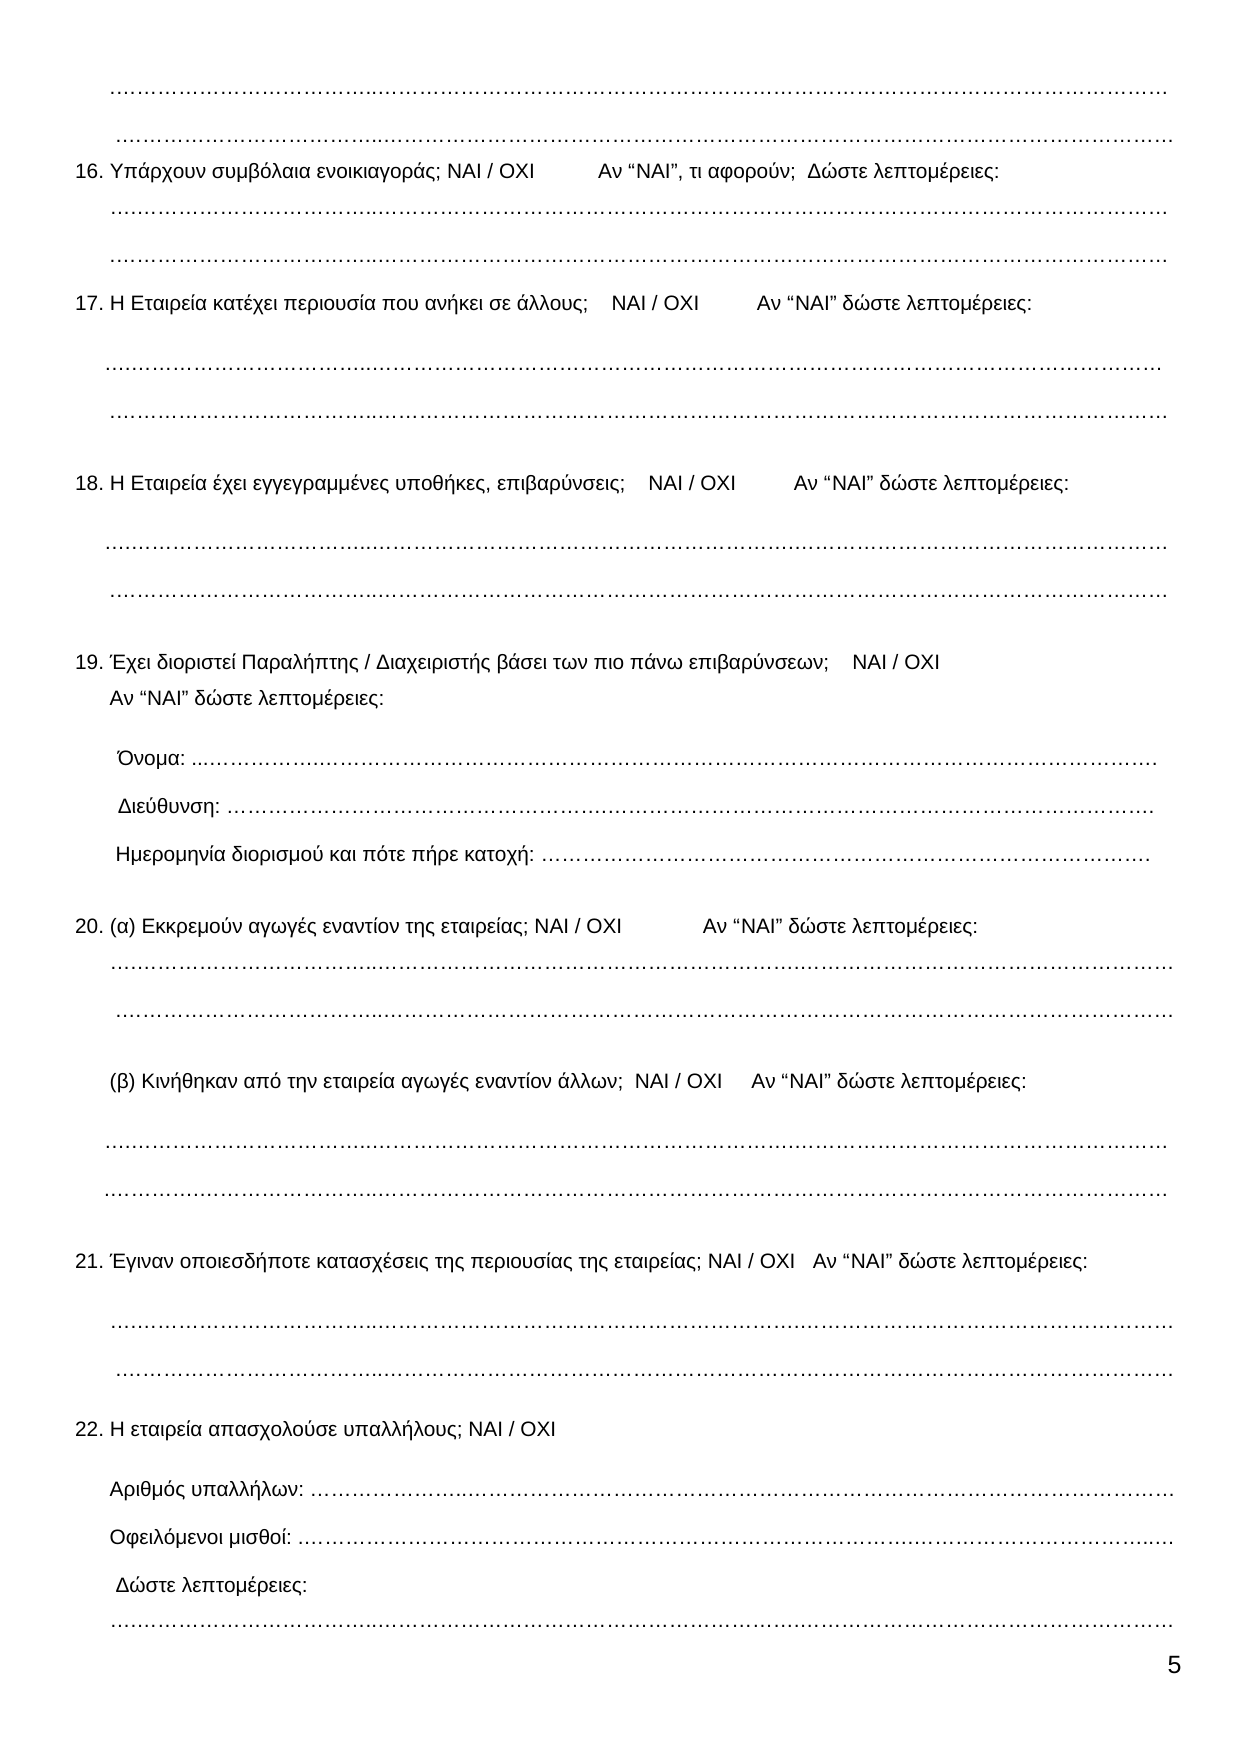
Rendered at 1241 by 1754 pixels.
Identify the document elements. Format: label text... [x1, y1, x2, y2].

text .………………………………..…………………………………………………………………………………………………… [75, 123, 1181, 147]
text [75, 1608, 1181, 1632]
text Ημερομηνία διορισμού και πότε πήρε κατοχή: ……………………………………………………………………………. [75, 842, 1181, 866]
text ….……………………………..…………………………………………………………………………………………………… [75, 351, 1181, 374]
text ….……………………………..…………………………………………………….……………………………………………… [75, 1129, 1181, 1153]
text 18. Η Εταιρεία έχει εγγεγραμμένες υποθήκες, επιβαρύνσεις; ΝΑΙ / ΟΧΙ Αν “NAI” δώστε λεπτομέρειες: [75, 470, 1181, 494]
text Διεύθυνση: ……………………………………………….……………………………………………………………………. [66, 794, 1181, 818]
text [75, 195, 1181, 219]
text .………………………………..…………………………………………………………………………………………………… [75, 997, 1181, 1021]
text Δώστε λεπτομέρειες: [75, 1572, 1181, 1596]
text Αριθμός υπαλλήλων: …………………..………………………………………………………………………………………… [75, 1477, 1181, 1501]
text 21. Έγιναν οποιεσδήποτε κατασχέσεις της περιουσίας της εταιρείας; ΝΑΙ / ΟΧΙ Αν “NAI” δώστε λεπτομέρειες: [75, 1249, 1181, 1273]
text (β) Κινήθηκαν από την εταιρεία αγωγές εναντίον άλλων; ΝΑΙ / ΟΧΙ Αν “NAI” δώστε λεπτομέρειες: [75, 1069, 1181, 1093]
text Όνομα: ...…………….…………………………………………………………………………………………………………. [66, 746, 1181, 770]
text ….……………………………..…………………………………………………….……………………………………………… [75, 949, 1181, 973]
text .………………………………..…………………………………………………………………………………………………… [75, 1357, 1181, 1381]
text 19. Έχει διοριστεί Παραλήπτης / Διαχειριστής βάσει των πιο πάνω επιβαρύνσεων; ΝΑΙ / ΟΧΙ [75, 650, 1181, 674]
text ….……………………………..…………………………………………………….……………………………………………… [75, 530, 1181, 554]
text .………….……………………..…………………………………………………………………………………………………… [75, 1177, 1181, 1201]
text .………………………………..…………………………………………………………………………………………………… [75, 398, 1181, 422]
text 22. Η εταιρεία απασχολούσε υπαλλήλους; ΝΑΙ / ΟΧΙ [75, 1417, 1181, 1441]
text Οφειλόμενοι μισθοί: .…………………………………………………………………………….……………………………..… [75, 1524, 1181, 1548]
text .………………………………..…………………………………………………………………………………………………… [75, 75, 1181, 99]
text 16. Υπάρχουν συμβόλαια ενοικιαγοράς; ΝΑΙ / ΟΧΙ Αν “NAI”, τι αφορούν; Δώστε λεπτομέρειες: [75, 159, 1181, 183]
text Αν “NAI” δώστε λεπτομέρειες: [75, 686, 1181, 710]
text 17. Η Εταιρεία κατέχει περιουσία που ανήκει σε άλλους; ΝΑΙ / ΟΧΙ Αν “NAI” δώστε λεπτομέρειες: [75, 291, 1181, 314]
text 20. (α) Εκκρεμούν αγωγές εναντίον της εταιρείας; ΝΑΙ / ΟΧΙ Αν “NAI” δώστε λεπτομέρειες: [75, 913, 1181, 937]
text .………………………………..…………………………………………………………………………………………………… [75, 243, 1181, 267]
text .………………………………..…………………………………………………………………………………………………… [75, 578, 1181, 602]
text ….……………………………..…………………………………………………….……………………………………………… [75, 1309, 1181, 1333]
